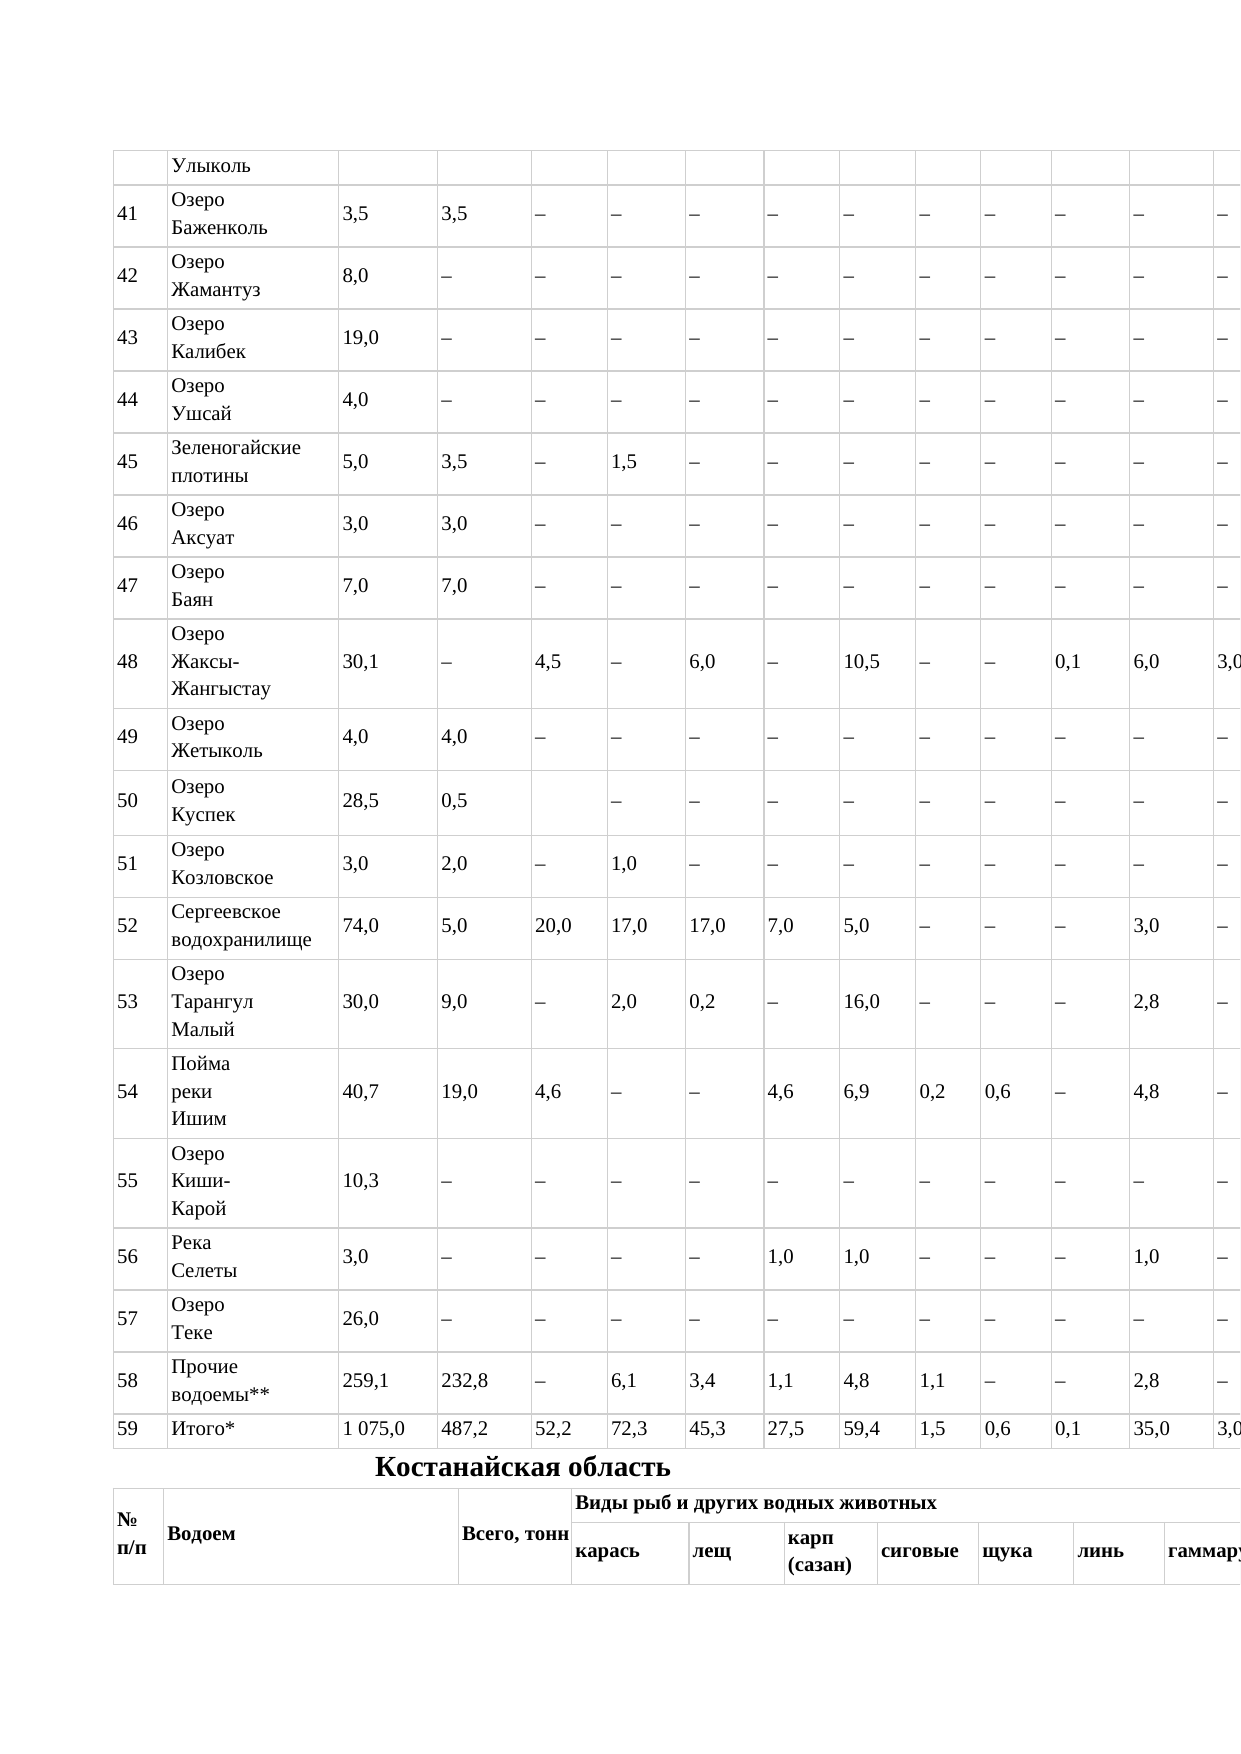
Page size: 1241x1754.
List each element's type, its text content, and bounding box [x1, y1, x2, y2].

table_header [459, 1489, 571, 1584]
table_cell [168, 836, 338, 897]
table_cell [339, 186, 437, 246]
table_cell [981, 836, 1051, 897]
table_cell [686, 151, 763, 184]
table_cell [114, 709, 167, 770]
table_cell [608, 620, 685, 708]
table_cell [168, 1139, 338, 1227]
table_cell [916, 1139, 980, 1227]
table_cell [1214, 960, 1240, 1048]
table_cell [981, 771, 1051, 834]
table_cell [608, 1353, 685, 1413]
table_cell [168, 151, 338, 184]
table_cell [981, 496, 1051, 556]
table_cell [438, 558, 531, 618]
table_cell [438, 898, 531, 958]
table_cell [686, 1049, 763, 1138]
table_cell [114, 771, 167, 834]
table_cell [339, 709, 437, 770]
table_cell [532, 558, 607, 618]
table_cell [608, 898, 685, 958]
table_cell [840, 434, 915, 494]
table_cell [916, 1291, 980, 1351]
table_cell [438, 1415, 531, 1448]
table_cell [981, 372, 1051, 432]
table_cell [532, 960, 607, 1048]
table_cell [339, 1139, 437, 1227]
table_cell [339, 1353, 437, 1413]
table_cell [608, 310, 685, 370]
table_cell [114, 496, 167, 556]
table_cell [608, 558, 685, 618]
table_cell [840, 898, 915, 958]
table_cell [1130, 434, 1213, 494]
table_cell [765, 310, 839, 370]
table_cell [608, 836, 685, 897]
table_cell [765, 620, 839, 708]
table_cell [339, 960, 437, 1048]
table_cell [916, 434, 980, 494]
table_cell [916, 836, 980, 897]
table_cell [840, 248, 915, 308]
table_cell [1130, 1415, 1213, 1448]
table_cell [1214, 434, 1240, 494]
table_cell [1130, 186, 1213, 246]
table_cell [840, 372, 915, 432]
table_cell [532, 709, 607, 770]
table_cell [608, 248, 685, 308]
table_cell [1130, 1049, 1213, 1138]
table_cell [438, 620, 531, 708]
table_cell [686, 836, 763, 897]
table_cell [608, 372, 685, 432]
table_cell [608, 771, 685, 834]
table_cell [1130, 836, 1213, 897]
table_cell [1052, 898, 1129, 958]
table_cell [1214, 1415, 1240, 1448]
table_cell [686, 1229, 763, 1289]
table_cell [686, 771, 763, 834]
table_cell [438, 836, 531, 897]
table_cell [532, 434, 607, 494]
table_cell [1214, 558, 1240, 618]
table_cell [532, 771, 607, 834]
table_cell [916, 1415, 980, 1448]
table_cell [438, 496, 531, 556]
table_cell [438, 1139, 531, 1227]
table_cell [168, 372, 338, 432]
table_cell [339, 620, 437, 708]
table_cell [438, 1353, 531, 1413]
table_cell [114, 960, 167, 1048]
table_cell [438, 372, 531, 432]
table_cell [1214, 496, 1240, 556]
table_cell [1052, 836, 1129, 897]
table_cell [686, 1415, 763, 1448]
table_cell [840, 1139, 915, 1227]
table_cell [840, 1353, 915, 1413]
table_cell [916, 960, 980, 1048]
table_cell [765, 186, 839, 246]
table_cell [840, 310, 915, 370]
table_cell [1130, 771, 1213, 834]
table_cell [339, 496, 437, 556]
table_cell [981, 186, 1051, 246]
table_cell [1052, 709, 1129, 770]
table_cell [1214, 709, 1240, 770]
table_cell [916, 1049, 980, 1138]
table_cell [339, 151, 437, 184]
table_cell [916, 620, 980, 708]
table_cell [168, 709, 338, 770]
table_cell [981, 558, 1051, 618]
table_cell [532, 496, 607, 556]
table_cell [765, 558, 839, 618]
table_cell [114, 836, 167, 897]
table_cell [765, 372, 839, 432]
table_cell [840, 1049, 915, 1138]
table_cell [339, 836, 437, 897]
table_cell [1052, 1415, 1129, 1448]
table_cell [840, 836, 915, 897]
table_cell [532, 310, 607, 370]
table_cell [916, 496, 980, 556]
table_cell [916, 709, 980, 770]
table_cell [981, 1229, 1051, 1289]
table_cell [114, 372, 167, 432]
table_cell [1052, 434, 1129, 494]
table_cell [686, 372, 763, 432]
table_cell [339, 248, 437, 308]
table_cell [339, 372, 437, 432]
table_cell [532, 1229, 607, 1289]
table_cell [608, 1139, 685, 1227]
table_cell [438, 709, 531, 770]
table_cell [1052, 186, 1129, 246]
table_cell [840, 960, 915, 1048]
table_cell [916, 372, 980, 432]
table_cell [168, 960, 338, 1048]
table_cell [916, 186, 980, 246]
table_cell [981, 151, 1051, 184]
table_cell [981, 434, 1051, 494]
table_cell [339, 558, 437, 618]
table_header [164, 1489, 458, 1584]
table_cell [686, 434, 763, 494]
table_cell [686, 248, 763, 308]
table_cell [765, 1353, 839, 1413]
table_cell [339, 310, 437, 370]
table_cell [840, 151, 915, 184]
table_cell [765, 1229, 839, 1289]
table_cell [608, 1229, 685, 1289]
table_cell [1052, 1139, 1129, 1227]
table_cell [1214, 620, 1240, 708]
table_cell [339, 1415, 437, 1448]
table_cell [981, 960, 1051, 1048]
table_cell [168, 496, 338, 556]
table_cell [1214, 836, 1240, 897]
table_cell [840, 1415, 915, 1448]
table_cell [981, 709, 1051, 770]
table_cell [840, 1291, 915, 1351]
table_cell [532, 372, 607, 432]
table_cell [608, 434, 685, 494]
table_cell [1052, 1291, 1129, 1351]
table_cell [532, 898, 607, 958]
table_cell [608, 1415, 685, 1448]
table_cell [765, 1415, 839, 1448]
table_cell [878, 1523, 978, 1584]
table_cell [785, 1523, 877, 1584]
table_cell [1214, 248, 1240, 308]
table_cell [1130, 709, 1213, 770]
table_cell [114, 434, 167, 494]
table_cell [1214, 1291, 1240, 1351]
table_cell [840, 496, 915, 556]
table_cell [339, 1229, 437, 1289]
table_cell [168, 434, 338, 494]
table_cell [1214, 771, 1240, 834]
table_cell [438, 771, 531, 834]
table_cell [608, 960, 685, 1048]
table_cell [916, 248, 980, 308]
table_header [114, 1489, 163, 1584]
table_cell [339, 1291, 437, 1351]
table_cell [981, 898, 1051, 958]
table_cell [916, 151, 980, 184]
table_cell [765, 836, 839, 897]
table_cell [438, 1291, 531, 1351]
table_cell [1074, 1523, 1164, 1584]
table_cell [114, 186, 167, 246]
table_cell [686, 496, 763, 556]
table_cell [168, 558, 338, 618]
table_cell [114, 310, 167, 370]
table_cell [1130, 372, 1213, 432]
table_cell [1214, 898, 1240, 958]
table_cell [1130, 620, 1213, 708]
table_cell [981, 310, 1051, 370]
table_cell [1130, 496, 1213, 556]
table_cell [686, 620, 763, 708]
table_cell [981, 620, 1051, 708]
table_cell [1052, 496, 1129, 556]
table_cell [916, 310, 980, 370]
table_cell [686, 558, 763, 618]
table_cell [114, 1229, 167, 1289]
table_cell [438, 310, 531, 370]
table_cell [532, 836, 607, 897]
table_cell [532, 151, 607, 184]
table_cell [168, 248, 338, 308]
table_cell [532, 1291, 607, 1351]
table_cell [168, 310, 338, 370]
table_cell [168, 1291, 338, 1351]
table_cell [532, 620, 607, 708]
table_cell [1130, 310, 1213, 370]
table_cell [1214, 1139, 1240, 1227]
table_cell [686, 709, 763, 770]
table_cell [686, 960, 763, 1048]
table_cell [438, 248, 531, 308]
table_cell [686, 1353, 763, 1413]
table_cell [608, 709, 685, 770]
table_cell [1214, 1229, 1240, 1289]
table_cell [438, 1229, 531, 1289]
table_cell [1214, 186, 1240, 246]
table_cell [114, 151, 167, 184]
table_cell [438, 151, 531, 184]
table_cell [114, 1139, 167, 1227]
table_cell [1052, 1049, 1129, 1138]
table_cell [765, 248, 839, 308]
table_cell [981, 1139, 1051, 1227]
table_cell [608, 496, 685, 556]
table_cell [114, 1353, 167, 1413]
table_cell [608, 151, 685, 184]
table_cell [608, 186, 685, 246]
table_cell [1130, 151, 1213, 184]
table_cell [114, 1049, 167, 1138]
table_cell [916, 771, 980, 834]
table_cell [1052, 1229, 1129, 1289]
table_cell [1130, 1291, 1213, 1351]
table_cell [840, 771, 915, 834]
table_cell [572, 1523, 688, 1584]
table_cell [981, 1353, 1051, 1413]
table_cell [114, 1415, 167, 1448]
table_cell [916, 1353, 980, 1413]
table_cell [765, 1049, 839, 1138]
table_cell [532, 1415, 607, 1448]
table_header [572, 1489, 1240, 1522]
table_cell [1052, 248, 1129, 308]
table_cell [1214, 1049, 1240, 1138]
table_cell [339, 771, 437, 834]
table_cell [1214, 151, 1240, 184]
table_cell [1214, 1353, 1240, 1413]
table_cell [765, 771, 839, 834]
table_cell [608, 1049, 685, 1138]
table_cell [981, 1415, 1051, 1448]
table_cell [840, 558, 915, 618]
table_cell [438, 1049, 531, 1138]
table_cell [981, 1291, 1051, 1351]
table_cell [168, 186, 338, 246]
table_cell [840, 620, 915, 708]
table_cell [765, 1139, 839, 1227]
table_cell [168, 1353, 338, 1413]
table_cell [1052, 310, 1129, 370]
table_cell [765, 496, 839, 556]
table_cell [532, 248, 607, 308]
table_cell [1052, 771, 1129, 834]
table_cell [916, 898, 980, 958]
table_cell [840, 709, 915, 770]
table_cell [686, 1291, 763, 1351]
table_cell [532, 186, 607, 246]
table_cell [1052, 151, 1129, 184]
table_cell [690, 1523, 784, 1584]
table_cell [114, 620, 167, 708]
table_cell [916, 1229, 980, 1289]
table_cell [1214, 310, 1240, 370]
text Костанайская область [112, 1449, 1128, 1482]
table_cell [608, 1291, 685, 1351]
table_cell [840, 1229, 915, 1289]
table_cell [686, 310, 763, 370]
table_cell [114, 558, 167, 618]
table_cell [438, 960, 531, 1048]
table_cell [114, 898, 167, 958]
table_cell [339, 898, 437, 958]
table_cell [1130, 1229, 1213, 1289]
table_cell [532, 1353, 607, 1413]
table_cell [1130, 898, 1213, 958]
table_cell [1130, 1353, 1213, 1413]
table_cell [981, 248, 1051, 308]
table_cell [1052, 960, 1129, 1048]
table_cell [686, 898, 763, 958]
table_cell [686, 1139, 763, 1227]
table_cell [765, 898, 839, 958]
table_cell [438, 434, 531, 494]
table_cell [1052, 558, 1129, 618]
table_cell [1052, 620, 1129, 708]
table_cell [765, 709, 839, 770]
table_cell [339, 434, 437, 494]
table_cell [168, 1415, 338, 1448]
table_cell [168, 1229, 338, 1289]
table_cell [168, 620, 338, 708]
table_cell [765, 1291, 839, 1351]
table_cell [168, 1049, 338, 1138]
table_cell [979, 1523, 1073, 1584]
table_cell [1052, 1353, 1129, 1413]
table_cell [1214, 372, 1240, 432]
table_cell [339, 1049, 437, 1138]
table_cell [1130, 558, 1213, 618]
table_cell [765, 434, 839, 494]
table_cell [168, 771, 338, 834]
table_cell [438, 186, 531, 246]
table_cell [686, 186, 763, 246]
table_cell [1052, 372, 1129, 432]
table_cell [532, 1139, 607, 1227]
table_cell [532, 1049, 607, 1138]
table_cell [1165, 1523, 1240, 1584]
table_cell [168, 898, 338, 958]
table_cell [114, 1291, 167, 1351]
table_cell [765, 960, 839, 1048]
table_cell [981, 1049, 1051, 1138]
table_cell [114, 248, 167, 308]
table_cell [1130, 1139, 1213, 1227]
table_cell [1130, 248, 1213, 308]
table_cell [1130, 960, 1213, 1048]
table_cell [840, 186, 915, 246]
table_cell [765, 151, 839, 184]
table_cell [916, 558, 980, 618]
